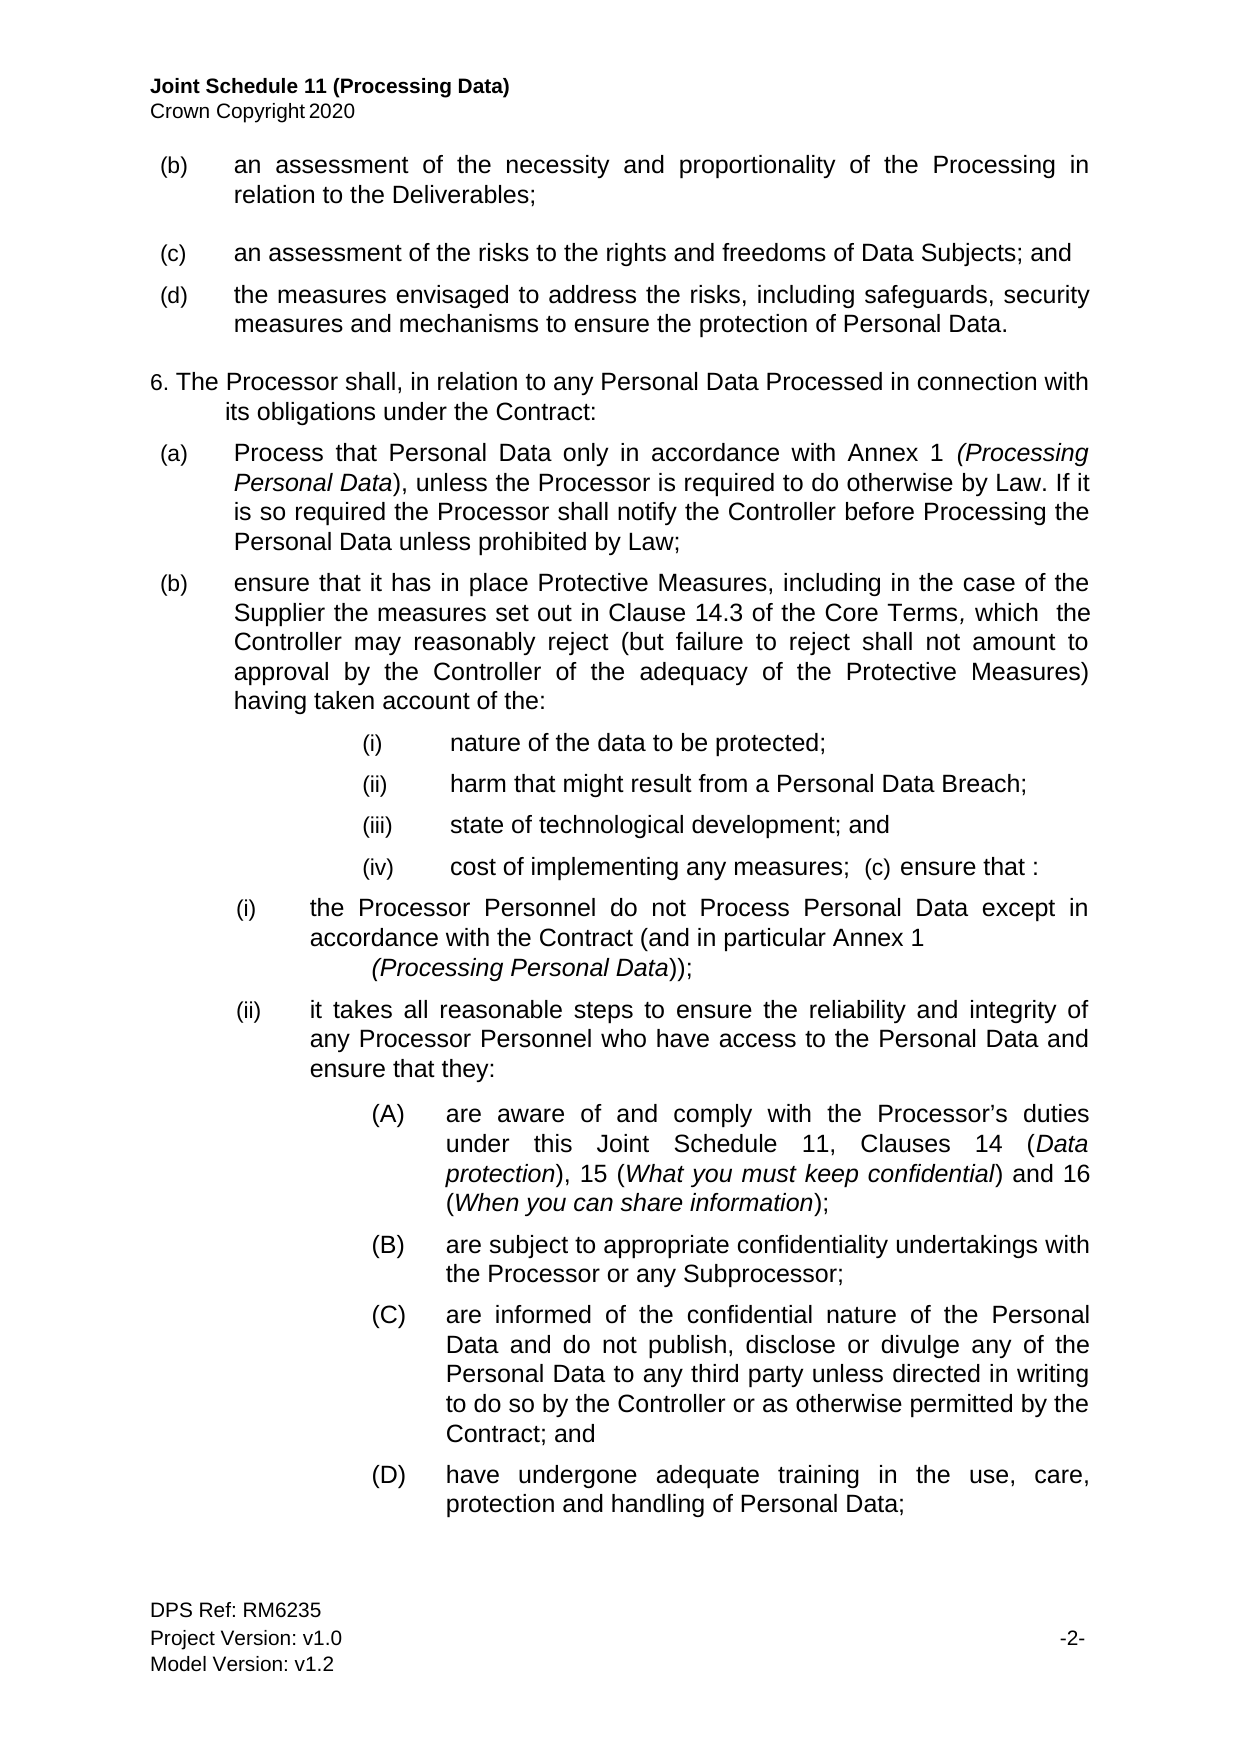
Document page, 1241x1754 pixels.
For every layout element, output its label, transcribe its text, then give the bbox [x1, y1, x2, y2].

list Process that Personal Data only in accordance with Annex 1 (Processing Personal Data), unless the Processor is required to do otherwise by Law. If it is so required the Processor shall notify the Controller before Processing the Personal Data unless prohibited by Law; [160, 438, 1091, 555]
list have undergone adequate training in the use, care, protection and handling of Personal Data; [371, 1460, 1091, 1518]
list are informed of the confidential nature of the Personal Data and do not publish, disclose or divulge any of the Personal Data to any third party unless directed in writing to do so by the Controller or as otherwise permitted by the Contract; and [371, 1300, 1091, 1447]
list harm that might result from a Personal Data Breach; [225, 769, 1091, 798]
list ensure that it has in place Protective Measures, including in the case of the Supplier the measures set out in Clause 14.3 of the Core Terms, which the Controller may reasonably reject (but failure to reject shall not amount to approval by the Controller of the adequacy of the Protective Measures) having taken account of the: [160, 568, 1091, 715]
text 6. The Processor shall, in relation to any Personal Data Processed in connection with its obligations under the Contract: [150, 367, 1091, 426]
list an assessment of the necessity and proportionality of the Processing in relation to the Deliverables; [160, 151, 1091, 209]
list are aware of and comply with the Processor’s duties under this Joint Schedule 11, Clauses 14 (Data protection), 15 (What you must keep confidential) and 16 (When you can share information); [371, 1099, 1091, 1217]
list the Processor Personnel do not Process Personal Data except in accordance with the Contract (and in particular Annex 1 [236, 893, 1090, 952]
list cost of implementing any measures; (c) ensure that : [225, 852, 1091, 881]
list an assessment of the risks to the rights and freedoms of Data Subjects; and [160, 238, 1091, 267]
list are subject to appropriate confidentiality undertakings with the Processor or any Subprocessor; [371, 1229, 1091, 1288]
list it takes all reasonable steps to ensure the reliability and integrity of any Processor Personnel who have access to the Personal Data and ensure that they: [236, 995, 1090, 1083]
text (Processing Personal Data)); [371, 953, 1091, 982]
list the measures envisaged to address the risks, including safeguards, security measures and mechanisms to ensure the protection of Personal Data. [160, 279, 1091, 338]
list nature of the data to be protected; [225, 728, 1091, 756]
list state of technological development; and [225, 810, 1091, 839]
